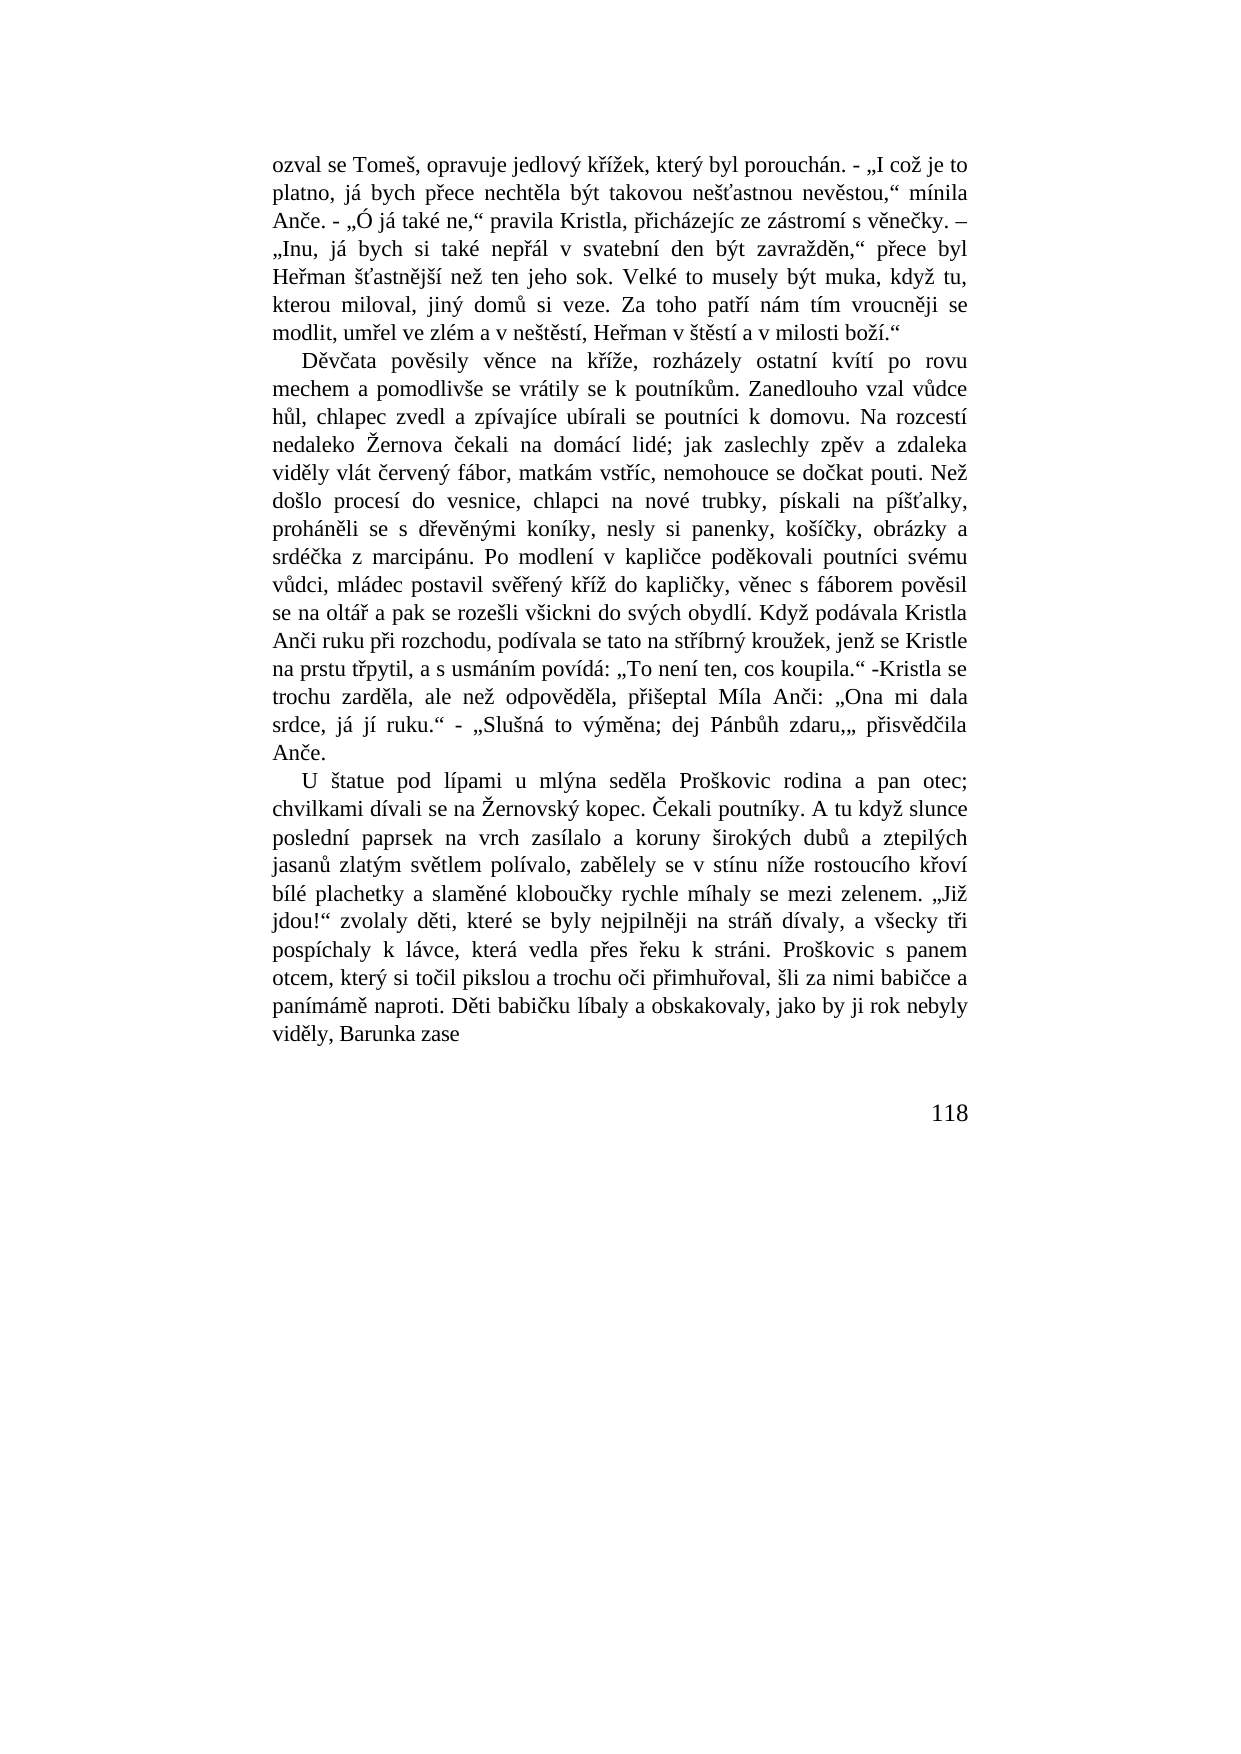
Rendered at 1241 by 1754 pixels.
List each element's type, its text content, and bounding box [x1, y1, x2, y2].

text Děvčata pověsily věnce na kříže, rozházely ostatní kvítí po rovu mechem a pomodlivše se vrátily se k poutníkům. Zanedlouho vzal vůdce hůl, chlapec zvedl a zpívajíce ubírali se poutníci k domovu. Na rozcestí nedaleko Žernova čekali na domácí lidé; jak zaslechly zpěv a zdaleka viděly vlát červený fábor, matkám vstříc, nemohouce se dočkat pouti. Než došlo procesí do vesnice, chlapci na nové trubky, pískali na píšťalky, proháněli se s dřevěnými koníky, nesly si panenky, košíčky, obrázky a srdéčka z marcipánu. Po modlení v kapličce poděkovali poutníci svému vůdci, mládec postavil svěřený kříž do kapličky, věnec s fáborem pověsil se na oltář a pak se rozešli všickni do svých obydlí. Když podávala Kristla Anči ruku při rozchodu, podívala se tato na stříbrný kroužek, jenž se Kristle na prstu třpytil, a s usmáním povídá: „To není ten, cos koupila.“ -Kristla se trochu zarděla, ale než odpověděla, přišeptal Míla Anči: „Ona mi dala srdce, já jí ruku.“ - „Slušná to výměna; dej Pánbůh zdaru,„ přisvědčila Anče. [272, 346, 969, 766]
text U štatue pod lípami u mlýna seděla Proškovic rodina a pan otec; chvilkami dívali se na Žernovský kopec. Čekali poutníky. A tu když slunce poslední paprsek na vrch zasílalo a koruny širokých dubů a ztepilých jasanů zlatým světlem polívalo, zabělely se v stínu níže rostoucího křoví bílé plachetky a slaměné kloboučky rychle míhaly se mezi zelenem. „Již jdou!“ zvolaly děti, které se byly nejpilněji na stráň dívaly, a všecky tři pospíchaly k lávce, která vedla přes řeku k stráni. Proškovic s panem otcem, který si točil pikslou a trochu oči přimhuřoval, šli za nimi babičce a panímámě naproti. Děti babičku líbaly a obskakovaly, jako by ji rok nebyly viděly, Barunka zase [272, 766, 969, 1047]
text 118 [272, 1098, 968, 1126]
text ozval se Tomeš, opravuje jedlový křížek, který byl porouchán. - „I což je to platno, já bych přece nechtěla být takovou nešťastnou nevěstou,“ mínila Anče. - „Ó já také ne,“ pravila Kristla, přicházejíc ze zástromí s věnečky. – „Inu, já bych si také nepřál v svatební den být zavražděn,“ přece byl Heřman šťastnější než ten jeho sok. Velké to musely být muka, když tu, kterou miloval, jiný domů si veze. Za toho patří nám tím vroucněji se modlit, umřel ve zlém a v neštěstí, Heřman v štěstí a v milosti boží.“ [272, 150, 969, 346]
